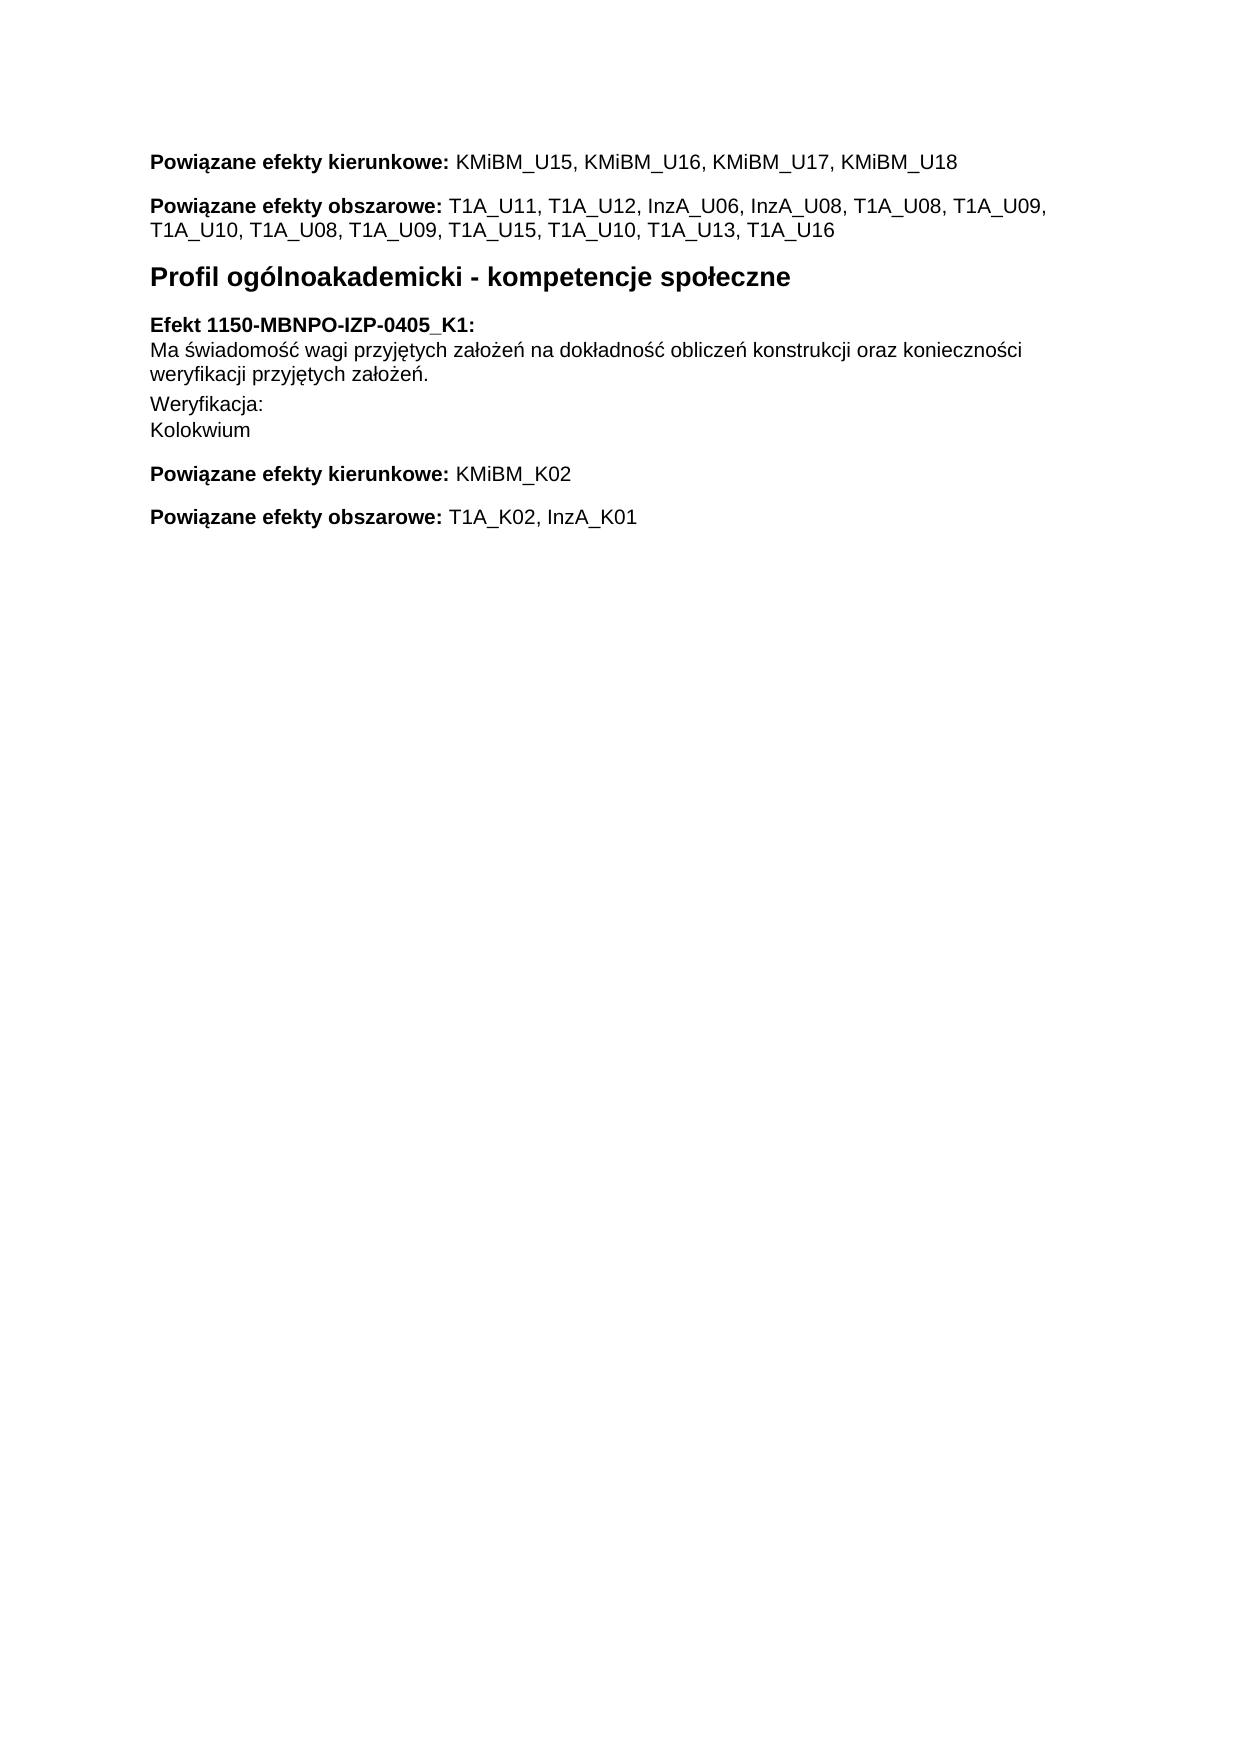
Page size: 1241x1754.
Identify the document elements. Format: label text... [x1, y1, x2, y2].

text Kolokwium [150, 418, 1090, 442]
text Powiązane efekty kierunkowe: KMiBM_U15, KMiBM_U16, KMiBM_U17, KMiBM_U18 [150, 150, 1090, 174]
text Powiązane efekty obszarowe: T1A_U11, T1A_U12, InzA_U06, InzA_U08, T1A_U08, T1A_U09, T1A_U10, T1A_U08, T1A_U09, T1A_U15, T1A_U10, T1A_U13, T1A_U16 [150, 194, 1090, 242]
text Weryfikacja: [150, 392, 1090, 416]
text Powiązane efekty kierunkowe: KMiBM_K02 [150, 461, 1090, 485]
text Powiązane efekty obszarowe: T1A_K02, InzA_K01 [150, 505, 1090, 529]
subtitle Profil ogólnoakademicki - kompetencje społeczne [150, 261, 1090, 293]
text Efekt 1150-MBNPO-IZP-0405_K1: [150, 312, 1090, 336]
text Ma świadomość wagi przyjętych założeń na dokładność obliczeń konstrukcji oraz konieczności weryfikacji przyjętych założeń. [150, 337, 1090, 385]
